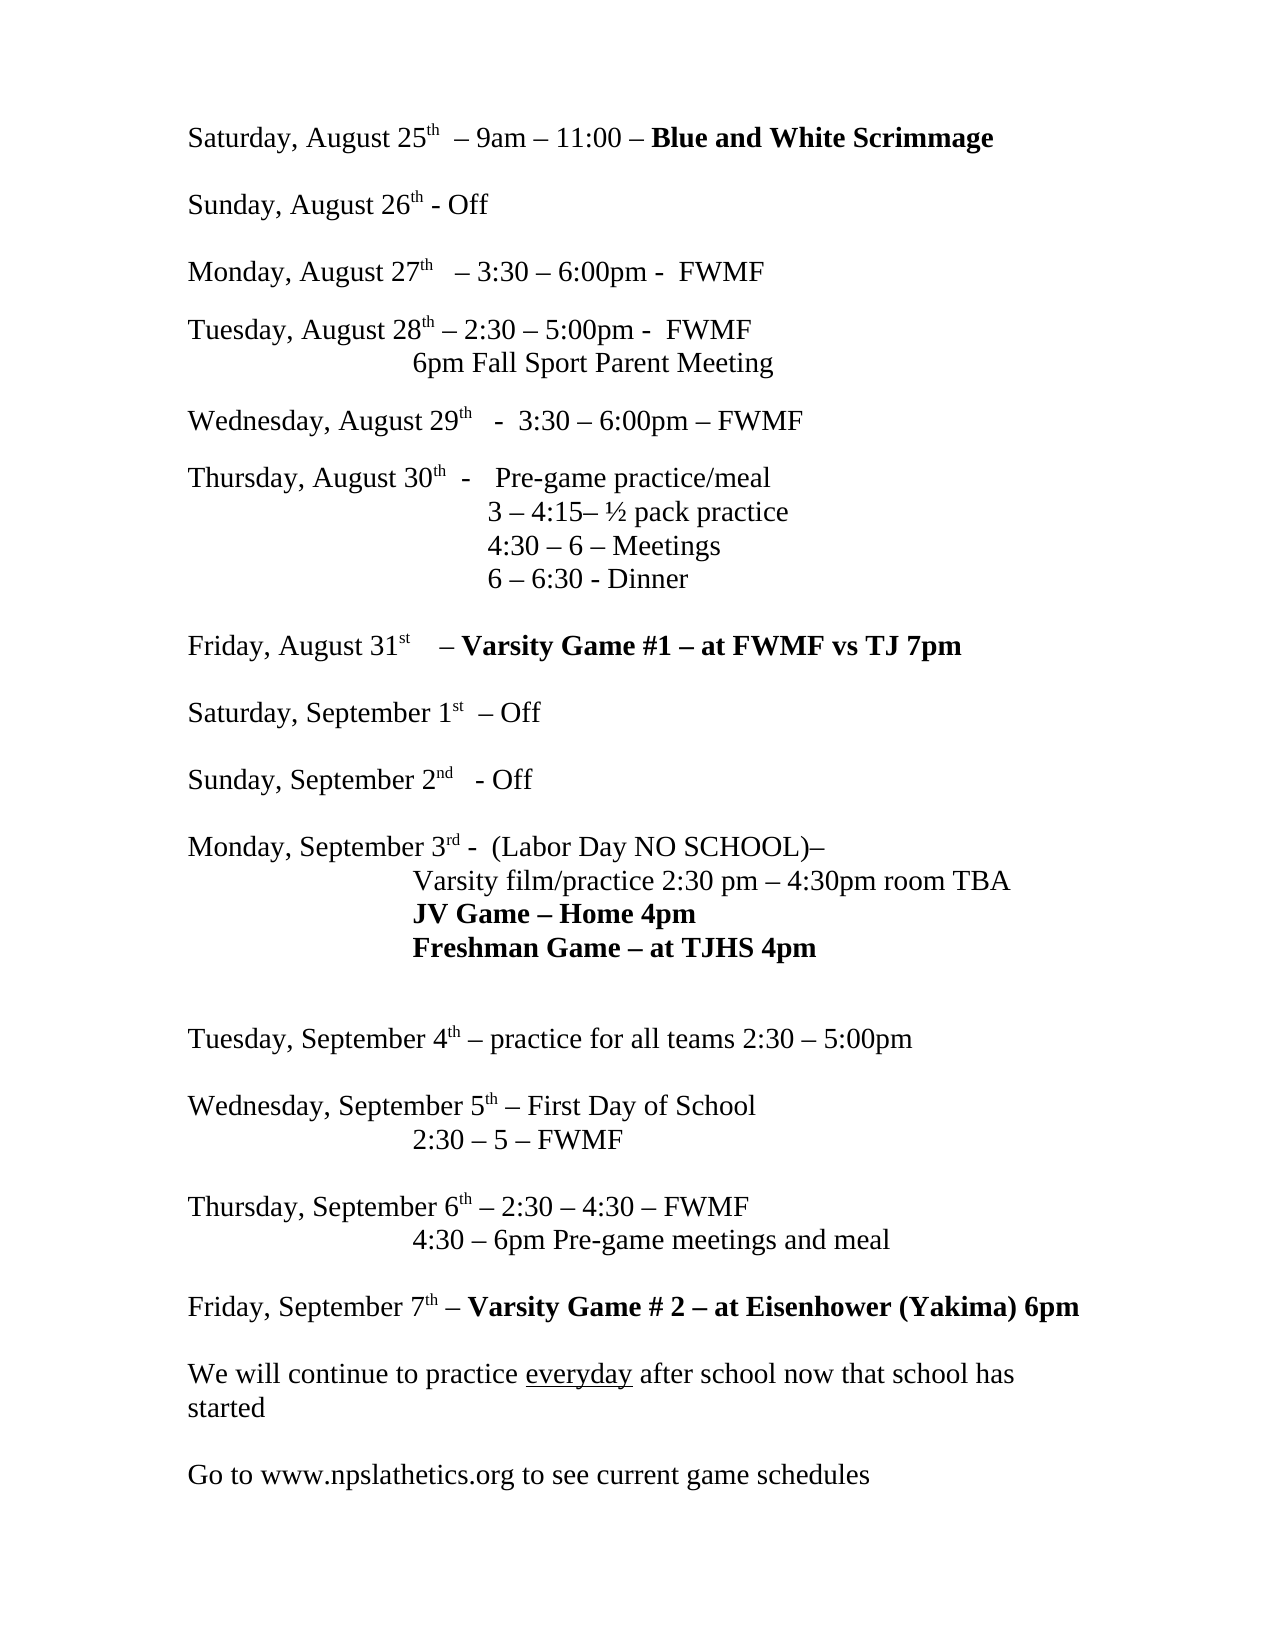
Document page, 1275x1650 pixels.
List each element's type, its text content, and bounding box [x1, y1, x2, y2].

text Freshman Game – at TJHS 4pm [187, 930, 1087, 964]
text Wednesday, August 29th - 3:30 – 6:00pm – FWMF [187, 403, 1087, 436]
text Monday, September 3rd - (Labor Day NO SCHOOL)– [187, 829, 1087, 863]
text Friday, September 7th – Varsity Game # 2 – at Eisenhower (Yakima) 6pm [187, 1289, 1087, 1323]
text Wednesday, September 5th – First Day of School [187, 1088, 1087, 1122]
text Go to www.npslathetics.org to see current game schedules [187, 1457, 1087, 1491]
text 4:30 – 6 – Meetings [187, 528, 1087, 561]
text JV Game – Home 4pm [187, 897, 1087, 930]
text Tuesday, August 28th – 2:30 – 5:00pm - FWMF [187, 312, 1087, 345]
text 4:30 – 6pm Pre-game meetings and meal [187, 1222, 1087, 1256]
text Saturday, September 1st – Off [187, 695, 1087, 729]
text 3 – 4:15– ½ pack practice [187, 494, 1087, 528]
text 6 – 6:30 - Dinner [187, 561, 1087, 595]
text Thursday, September 6th – 2:30 – 4:30 – FWMF [187, 1189, 1087, 1222]
text Monday, August 27th – 3:30 – 6:00pm - FWMF [187, 254, 1087, 288]
text Varsity film/practice 2:30 pm – 4:30pm room TBA [337, 863, 1087, 897]
text 2:30 – 5 – FWMF [187, 1122, 1087, 1155]
text Sunday, September 2nd - Off [187, 762, 1087, 796]
text Thursday, August 30th - Pre-game practice/meal [187, 461, 1087, 494]
text Tuesday, September 4th – practice for all teams 2:30 – 5:00pm [187, 1021, 1087, 1055]
text Saturday, August 25th – 9am – 11:00 – Blue and White Scrimmage [187, 120, 1087, 153]
text 6pm Fall Sport Parent Meeting [187, 345, 1087, 379]
text We will continue to practice everyday after school now that school has started [187, 1357, 1087, 1424]
text Sunday, August 26th - Off [187, 187, 1087, 221]
text Friday, August 31st – Varsity Game #1 – at FWMF vs TJ 7pm [187, 628, 1087, 662]
